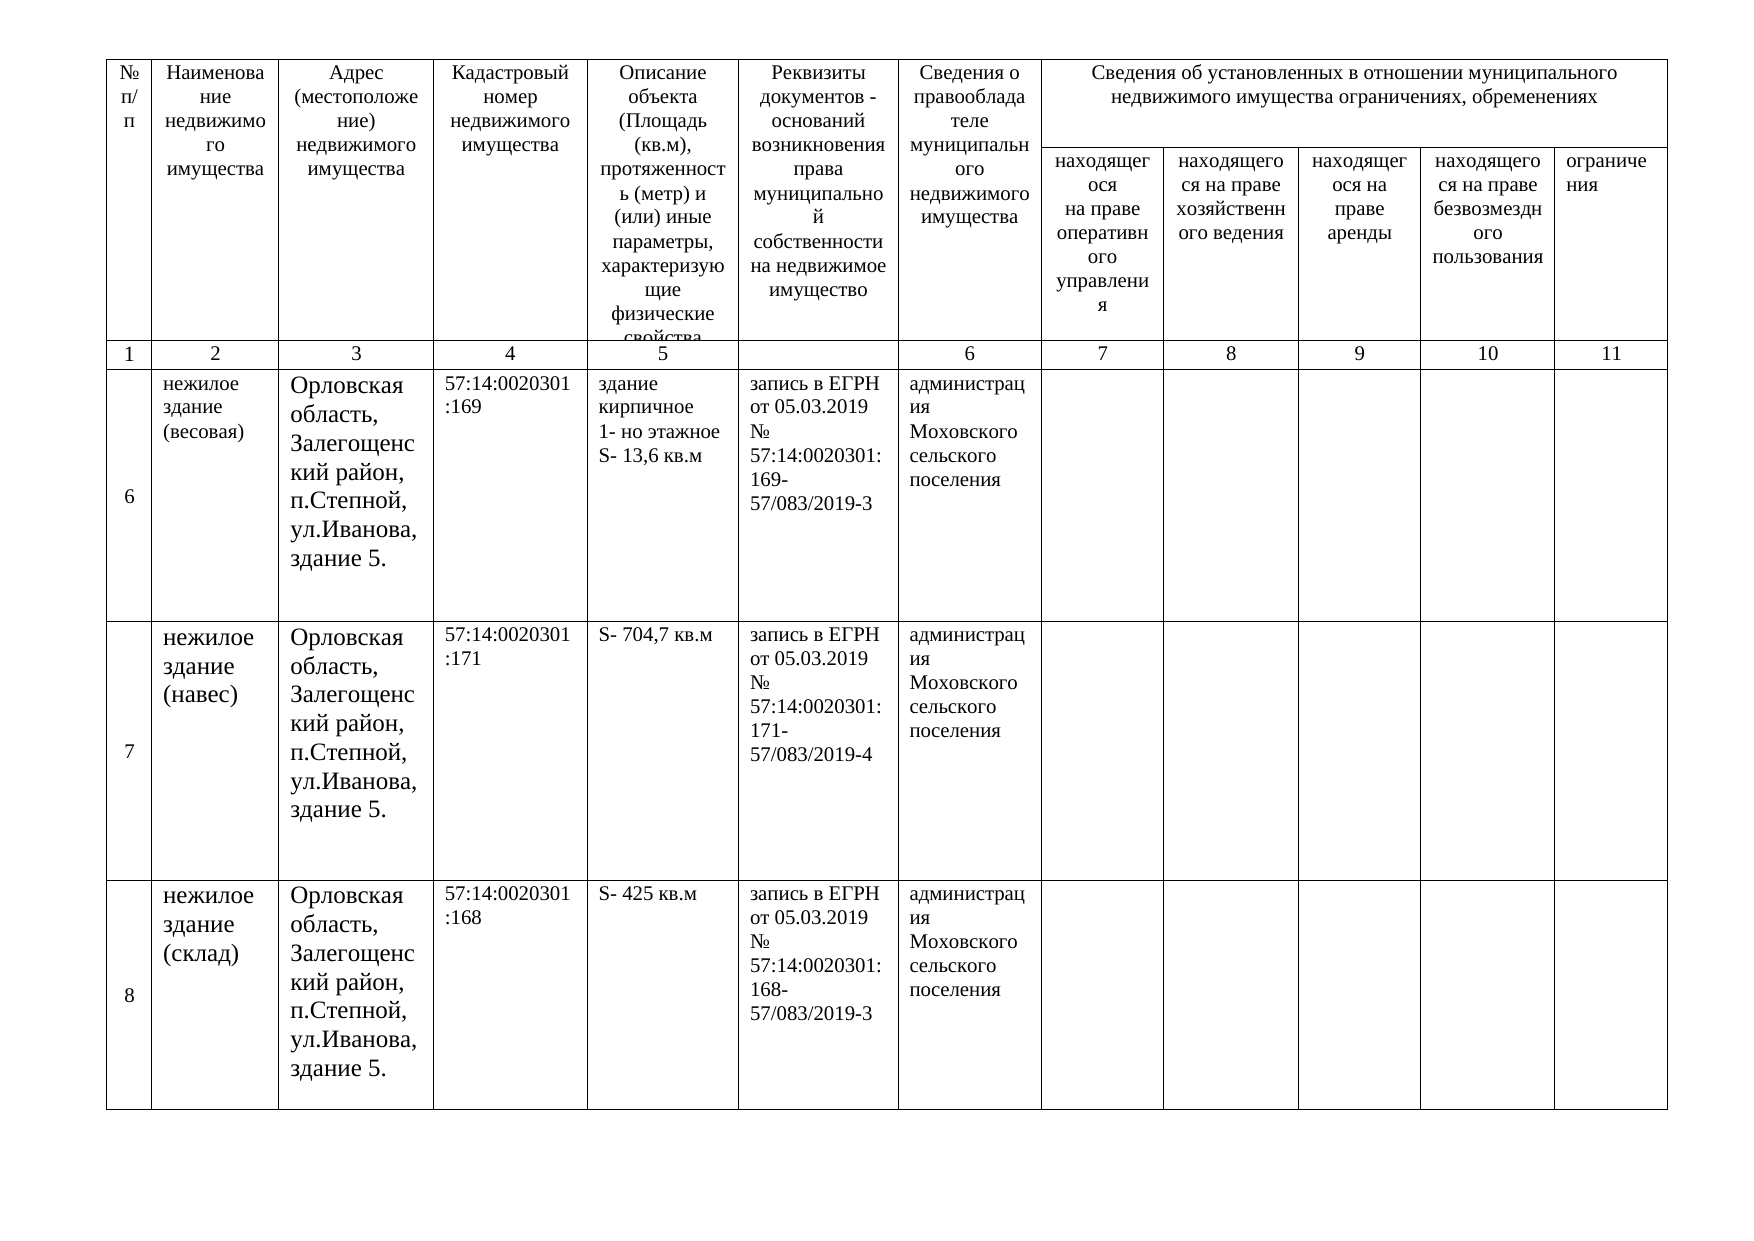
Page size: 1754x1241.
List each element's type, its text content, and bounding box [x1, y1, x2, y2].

table_cell администрация Моховского сельского поселения [899, 881, 1041, 1109]
table_cell [1299, 622, 1420, 879]
table_cell 11 [1555, 341, 1667, 369]
table_cell 7 [107, 622, 151, 879]
table_cell [1421, 370, 1554, 621]
table_cell 7 [1042, 341, 1163, 369]
table_cell нежилое здание (весовая) [152, 370, 278, 621]
table_cell Орловская область, Залегощенский район, п.Степной, ул.Иванова, здание 5. [279, 622, 433, 879]
table_header Кадастровый номер недвижимого имущества [434, 60, 587, 340]
table_cell находящегося на праве оперативного управления [1042, 148, 1163, 340]
table_cell 6 [899, 341, 1041, 369]
table_cell [1164, 622, 1298, 879]
table_cell администрация Моховского сельского поселения [899, 370, 1041, 621]
table_cell 4 [434, 341, 587, 369]
table_cell администрация Моховского сельского поселения [899, 622, 1041, 879]
table_cell [1555, 622, 1667, 879]
table_cell 3 [279, 341, 433, 369]
table_cell 57:14:0020301:169 [434, 370, 587, 621]
table_cell 8 [107, 881, 151, 1109]
table_cell 8 [1164, 341, 1298, 369]
table_cell запись в ЕГРН от 05.03.2019 № 57:14:0020301:169-57/083/2019-3 [739, 370, 898, 621]
table_cell [1164, 881, 1298, 1109]
table_cell 6 [107, 370, 151, 621]
table_cell [1042, 881, 1163, 1109]
table_cell находящегося на праве безвозмездного пользования [1421, 148, 1554, 340]
table_cell [1164, 370, 1298, 621]
table_cell Орловская область, Залегощенский район, п.Степной, ул.Иванова, здание 5. [279, 881, 433, 1109]
table_cell нежилое здание (склад) [152, 881, 278, 1109]
table_cell запись в ЕГРН от 05.03.2019 № 57:14:0020301:168-57/083/2019-3 [739, 881, 898, 1109]
table_cell запись в ЕГРН от 05.03.2019 № 57:14:0020301:171-57/083/2019-4 [739, 622, 898, 879]
table_cell S- 704,7 кв.м [588, 622, 738, 879]
table_header Описание объекта (Площадь (кв.м), протяженность (метр) и (или) иные параметры, характеризующие физические свойства недвижимого имущества [588, 60, 738, 340]
table_cell [1555, 370, 1667, 621]
table_cell 1 [107, 341, 151, 369]
table_cell [1299, 881, 1420, 1109]
table_cell 10 [1421, 341, 1554, 369]
table_cell [1042, 622, 1163, 879]
table_cell 57:14:0020301:171 [434, 622, 587, 879]
table_cell 9 [1299, 341, 1420, 369]
table_cell [739, 341, 898, 369]
table_cell нежилое здание (навес) [152, 622, 278, 879]
table_cell 2 [152, 341, 278, 369]
table_cell [1042, 370, 1163, 621]
table_header № п/п [107, 60, 151, 340]
table_cell находящегося на праве хозяйственного ведения [1164, 148, 1298, 340]
table_cell [1421, 881, 1554, 1109]
table_cell здание кирпичное 1- но этажное S- 13,6 кв.м [588, 370, 738, 621]
table_cell ограничения [1555, 148, 1667, 340]
table_cell [1555, 881, 1667, 1109]
table_header Сведения о правообладателе муниципального недвижимого имущества [899, 60, 1041, 340]
table_cell S- 425 кв.м [588, 881, 738, 1109]
table_header Наименование недвижимого имущества [152, 60, 278, 340]
table_cell [1299, 370, 1420, 621]
table_header Адрес (местоположение) недвижимого имущества [279, 60, 433, 340]
table_cell находящегося на праве аренды [1299, 148, 1420, 340]
table_cell 5 [588, 341, 738, 369]
table_header Реквизиты документов - оснований возникновения права муниципальной собственности на недвижимое имущество [739, 60, 898, 340]
table_cell 57:14:0020301:168 [434, 881, 587, 1109]
table_cell [1421, 622, 1554, 879]
table_cell Орловская область, Залегощенский район, п.Степной, ул.Иванова, здание 5. [279, 370, 433, 621]
table_header Сведения об установленных в отношении муниципального недвижимого имущества ограничениях, обременениях [1042, 60, 1667, 147]
